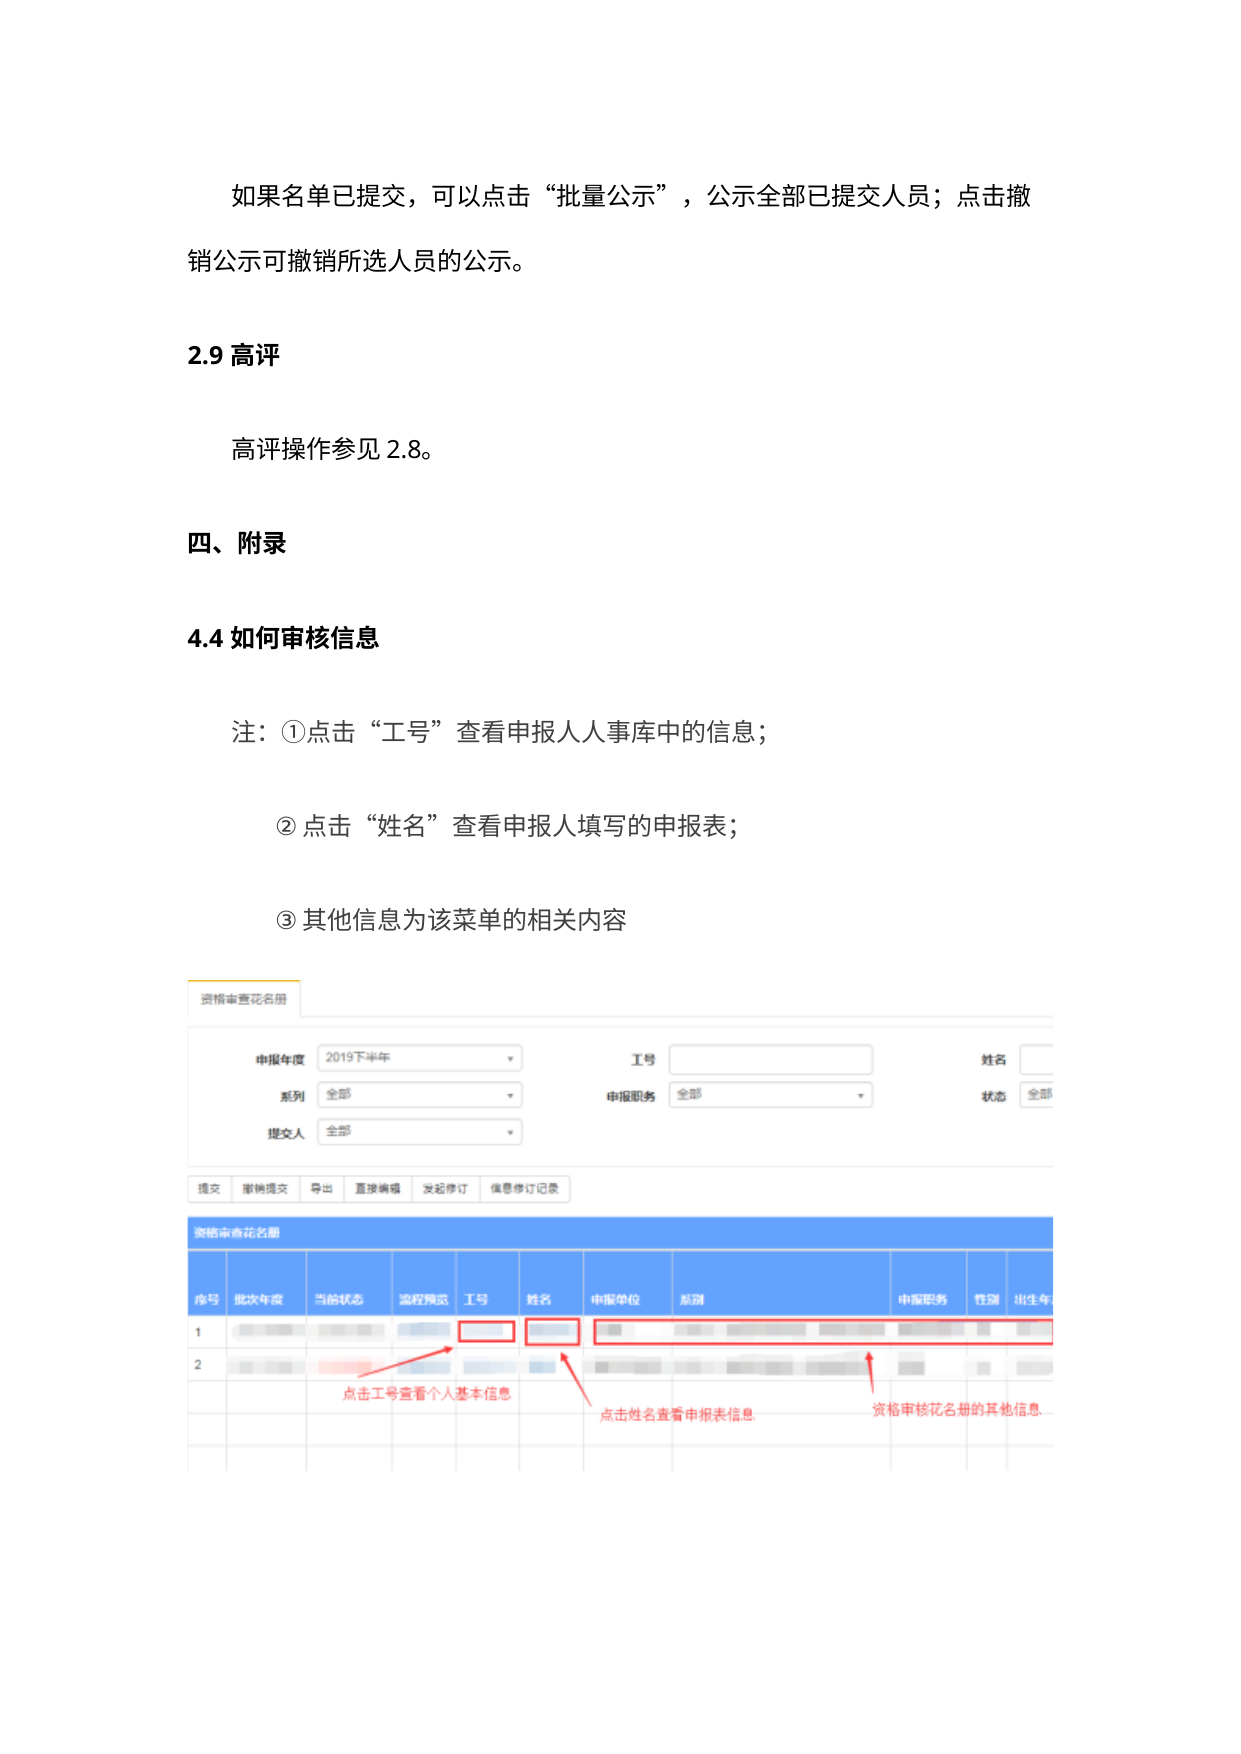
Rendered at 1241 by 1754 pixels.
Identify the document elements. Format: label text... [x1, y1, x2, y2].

text 4.4 如何审核信息 [187, 604, 1053, 669]
text 四、附录 [187, 509, 1053, 574]
text 如果名单已提交，可以点击“批量公示”，公示全部已提交人员；点击撤销公示可撤销所选人员的公示。 [187, 162, 1053, 292]
text 高评操作参见2.8。 [231, 415, 1053, 480]
text 2.9 高评 [187, 321, 1053, 386]
text 注：①点击“工号”查看申报人人事库中的信息； [231, 698, 1053, 763]
text ②点击“姓名”查看申报人填写的申报表； [231, 792, 1053, 857]
text ③其他信息为该菜单的相关内容 [231, 886, 1053, 951]
picture [187, 980, 1054, 1471]
